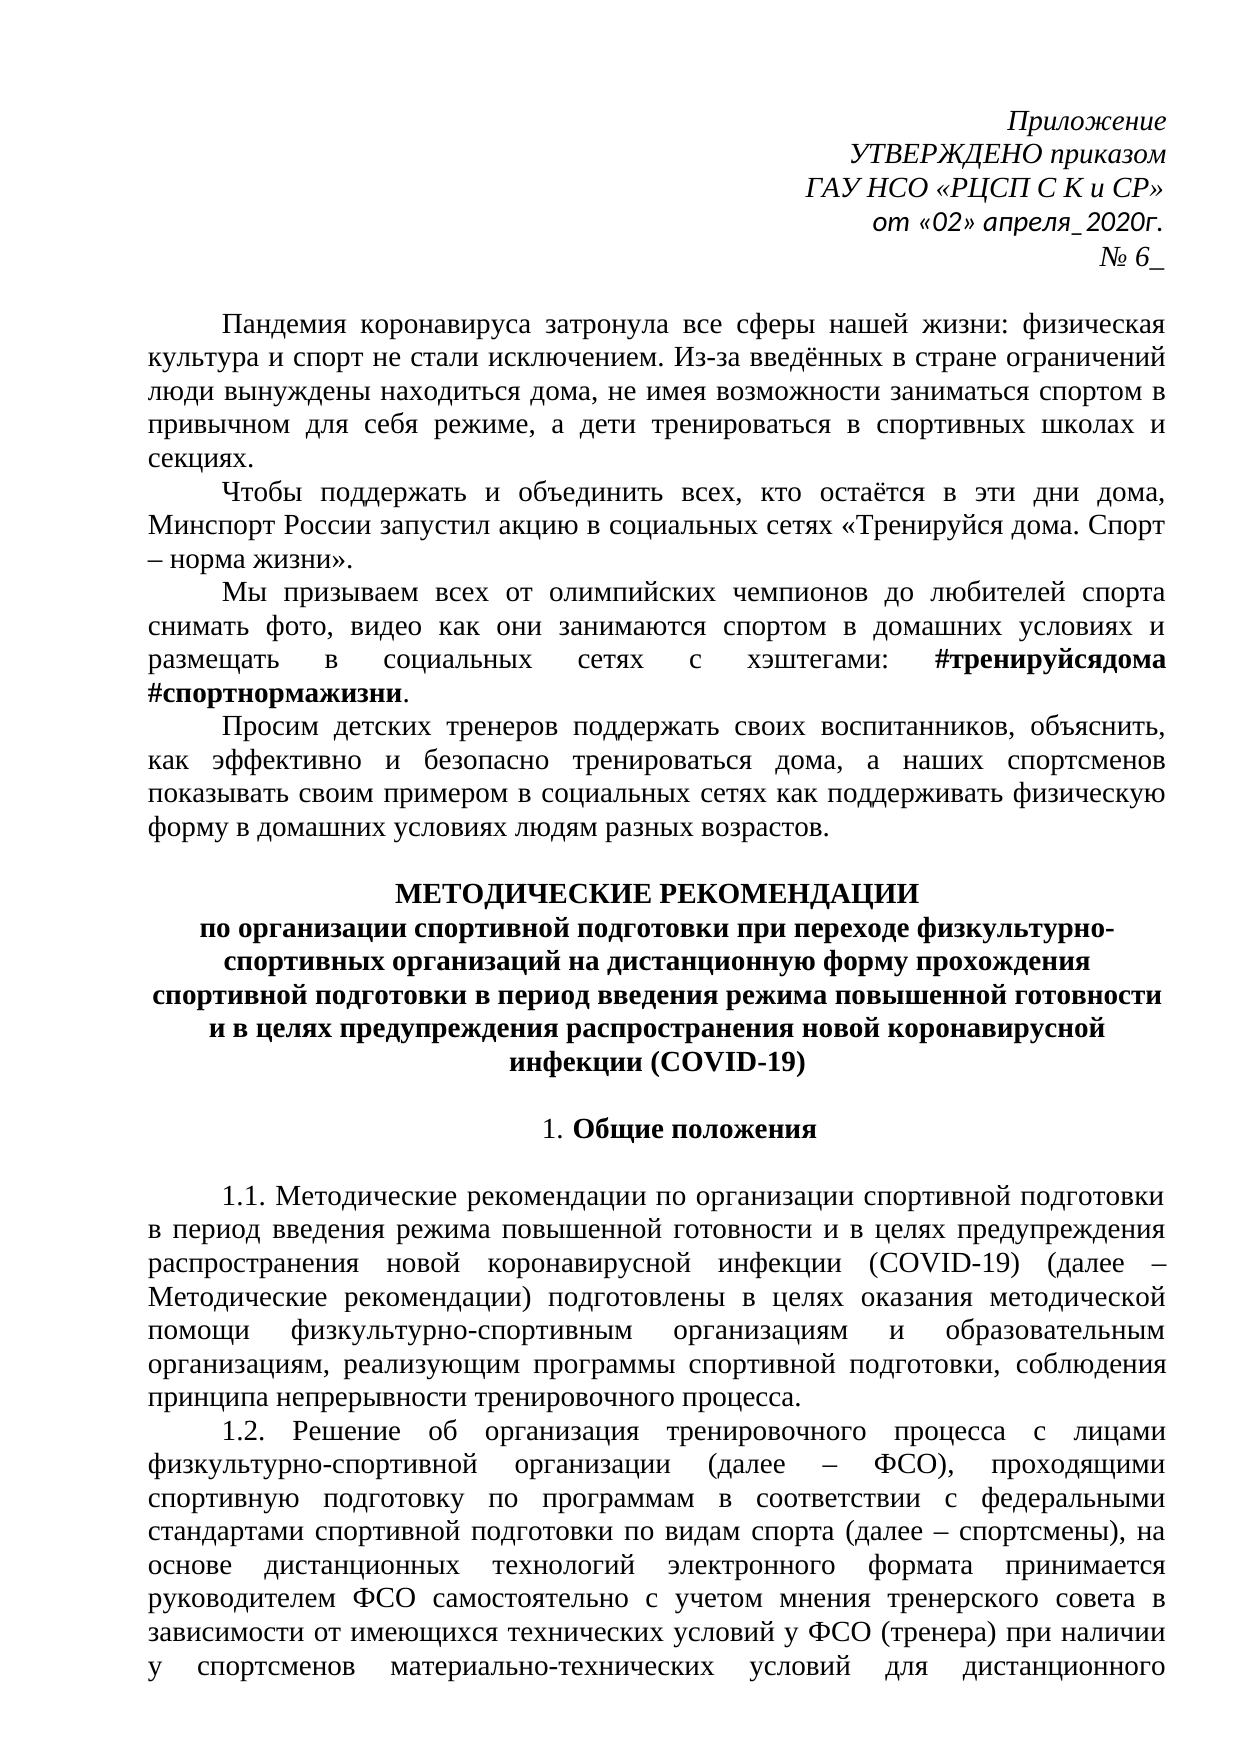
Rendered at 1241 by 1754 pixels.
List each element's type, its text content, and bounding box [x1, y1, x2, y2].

list Общие положения [148, 1111, 1167, 1144]
text 1.1. Методические рекомендации по организации спортивной подготовки в период введения режима повышенной готовности и в целях предупреждения распространения новой коронавирусной инфекции (COVID-19) (далее – Методические рекомендации) подготовлены в целях оказания методической помощи физкультурно-спортивным организациям и образовательным организациям, реализующим программы спортивной подготовки, соблюдения принципа непрерывности тренировочного процесса. [148, 1178, 1167, 1312]
text Пандемия коронавируса затронула все сферы нашей жизни: физическая культура и спорт не стали исключением. Из-за введённых в стране ограничений люди вынуждены находиться дома, не имея возможности заниматься спортом в привычном для себя режиме, а дети тренироваться в спортивных школах и секциях. [148, 306, 1167, 474]
text Мы призываем всех от олимпийских чемпионов до любителей спорта снимать фото, видео как они занимаются спортом в домашних условиях и размещать в социальных сетях с хэштегами: #тренируйсядома #спортнормажизни. [148, 574, 1167, 708]
text 1.1. Методические рекомендации по организации спортивной подготовки в период введения режима повышенной готовности и в целях предупреждения распространения новой коронавирусной инфекции (COVID-19) (далее – Методические рекомендации) подготовлены в целях оказания методической помощи физкультурно-спортивным организациям и образовательным организациям, реализующим программы спортивной подготовки, соблюдения принципа непрерывности тренировочного процесса. [148, 1346, 1167, 1413]
text ГАУ НСО «РЦСП С К и СР» [148, 170, 1167, 203]
text по организации спортивной подготовки при переходе физкультурно-спортивных организаций на дистанционную форму прохождения спортивной подготовки в период введения режима повышенной готовности и в целях предупреждения распространения новой коронавирусной инфекции (COVID-19) [148, 910, 1167, 1077]
text МЕТОДИЧЕСКИЕ РЕКОМЕНДАЦИИ [148, 876, 1167, 910]
text Чтобы поддержать и объединить всех, кто остаётся в эти дни дома, Минспорт России запустил акцию в социальных сетях «Тренируйся дома. Спорт – норма жизни». [148, 474, 1167, 574]
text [148, 1413, 1167, 1681]
text УТВЕРЖДЕНО приказом [148, 136, 1167, 170]
text Просим детских тренеров поддержать своих воспитанников, объяснить, как эффективно и безопасно тренироваться дома, а наших спортсменов показывать своим примером в социальных сетях как поддерживать физическую форму в домашних условиях людям разных возрастов. [148, 708, 1167, 843]
text от «02» апреля_2020г. [148, 203, 1167, 239]
text № 6_ [148, 239, 1167, 272]
text Приложение [148, 103, 1167, 136]
